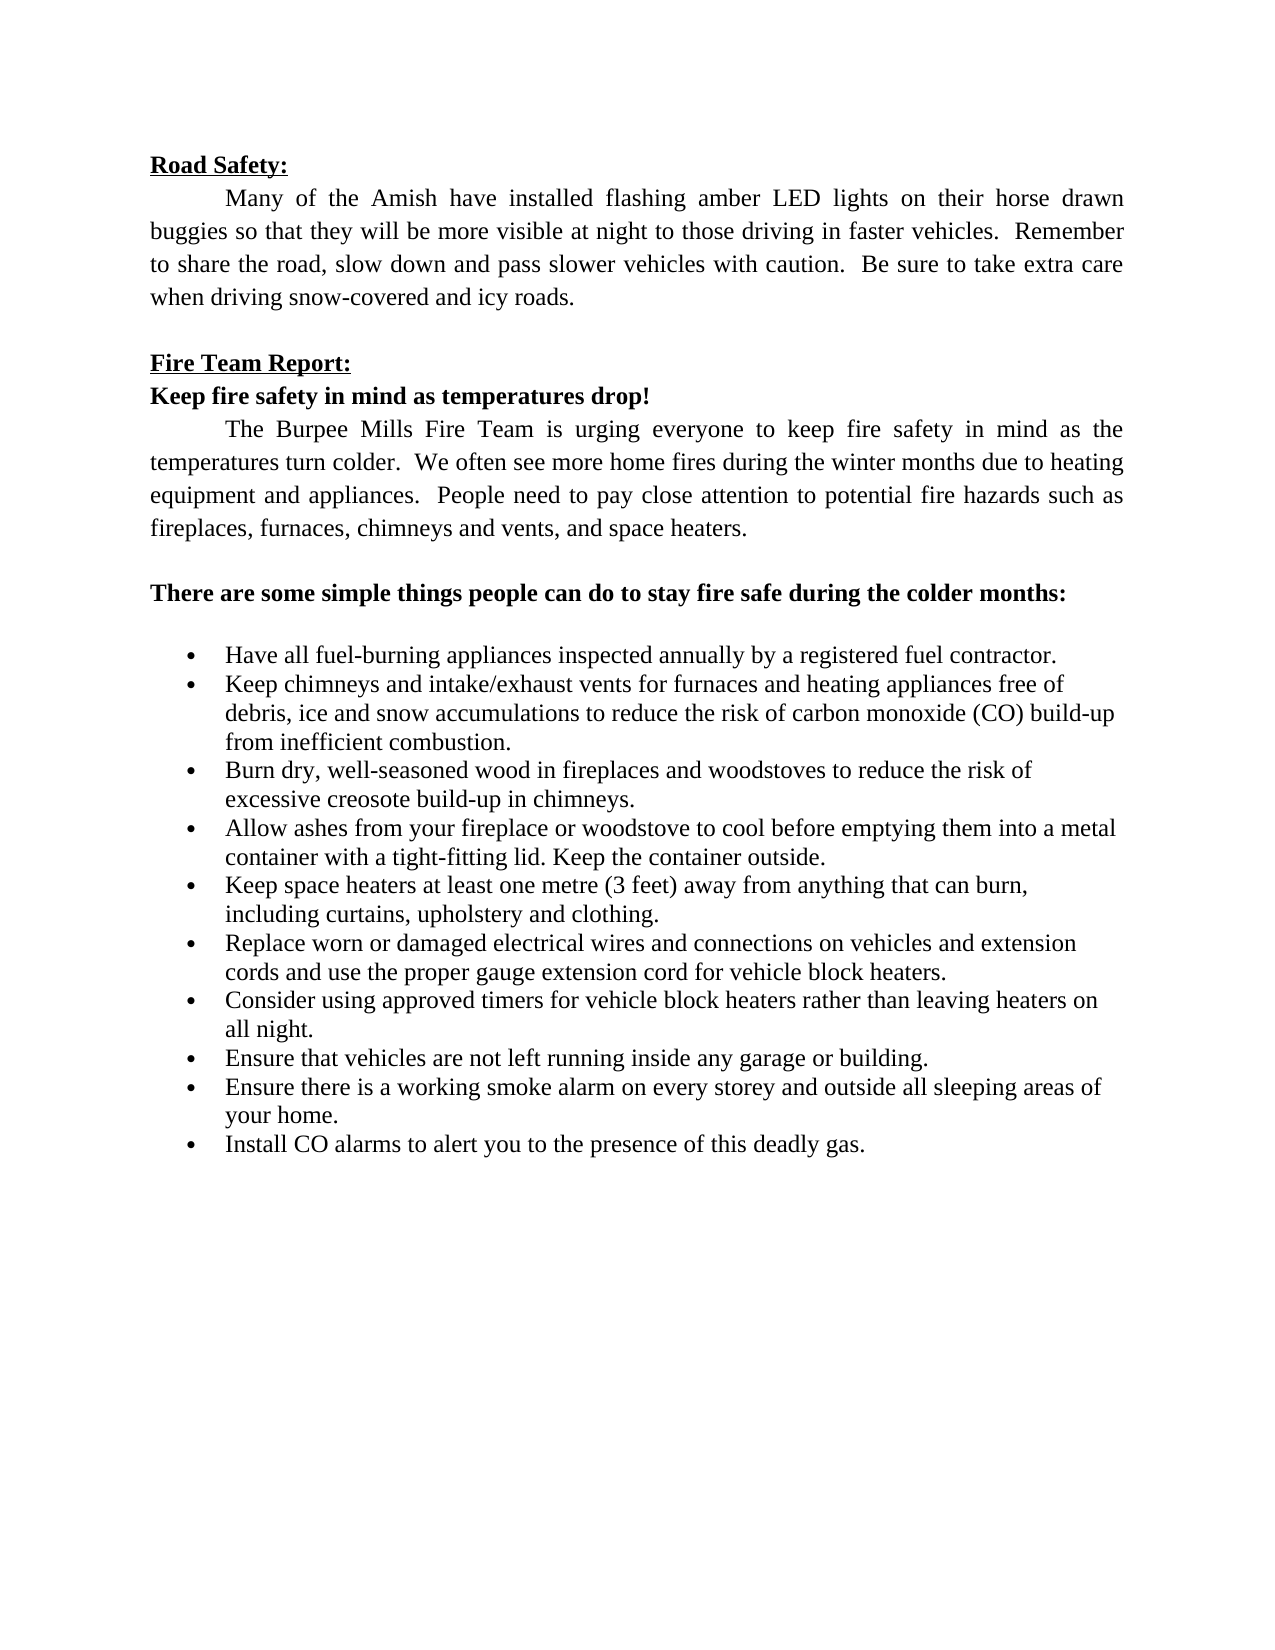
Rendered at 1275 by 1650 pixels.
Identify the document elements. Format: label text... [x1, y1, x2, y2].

text Many of the Amish have installed flashing amber LED lights on their horse drawn buggies so that they will be more visible at night to those driving in faster vehicles. Remember to share the road, slow down and pass slower vehicles with caution. Be sure to take extra care when driving snow-covered and icy roads. [150, 183, 1125, 311]
text Road Safety: [150, 150, 1125, 179]
text Fire Team Report: [150, 348, 1125, 377]
list Ensure there is a working smoke alarm on every storey and outside all sleeping areas of your home. [187, 1072, 1125, 1129]
list Burn dry, well-seasoned wood in fireplaces and woodstoves to reduce the risk of excessive creosote build-up in chimneys. [187, 756, 1125, 813]
list Have all fuel-burning appliances inspected annually by a registered fuel contractor. [187, 641, 1125, 669]
list Allow ashes from your fireplace or woodstove to cool before emptying them into a metal container with a tight-fitting lid. Keep the container outside. [187, 813, 1125, 871]
list Ensure that vehicles are not left running inside any garage or building. [187, 1043, 1125, 1072]
list Install CO alarms to alert you to the presence of this deadly gas. [187, 1129, 1125, 1158]
text Keep fire safety in mind as temperatures drop! [150, 381, 1125, 410]
list Replace worn or damaged electrical wires and connections on vehicles and extension cords and use the proper gauge extension cord for vehicle block heaters. [187, 928, 1125, 986]
text The Burpee Mills Fire Team is urging everyone to keep fire safety in mind as the temperatures turn colder. We often see more home fires during the winter months due to heating equipment and appliances. People need to pay close attention to potential fire hazards such as fireplaces, furnaces, chimneys and vents, and space heaters. [150, 414, 1125, 542]
list Keep chimneys and intake/exhaust vents for furnaces and heating appliances free of debris, ice and snow accumulations to reduce the risk of carbon monoxide (CO) build-up from inefficient combustion. [187, 669, 1125, 756]
list Consider using approved timers for vehicle block heaters rather than leaving heaters on all night. [187, 986, 1125, 1043]
list Keep space heaters at least one metre (3 feet) away from anything that can burn, including curtains, upholstery and clothing. [187, 871, 1125, 928]
text There are some simple things people can do to stay fire safe during the colder months: [150, 578, 1125, 607]
